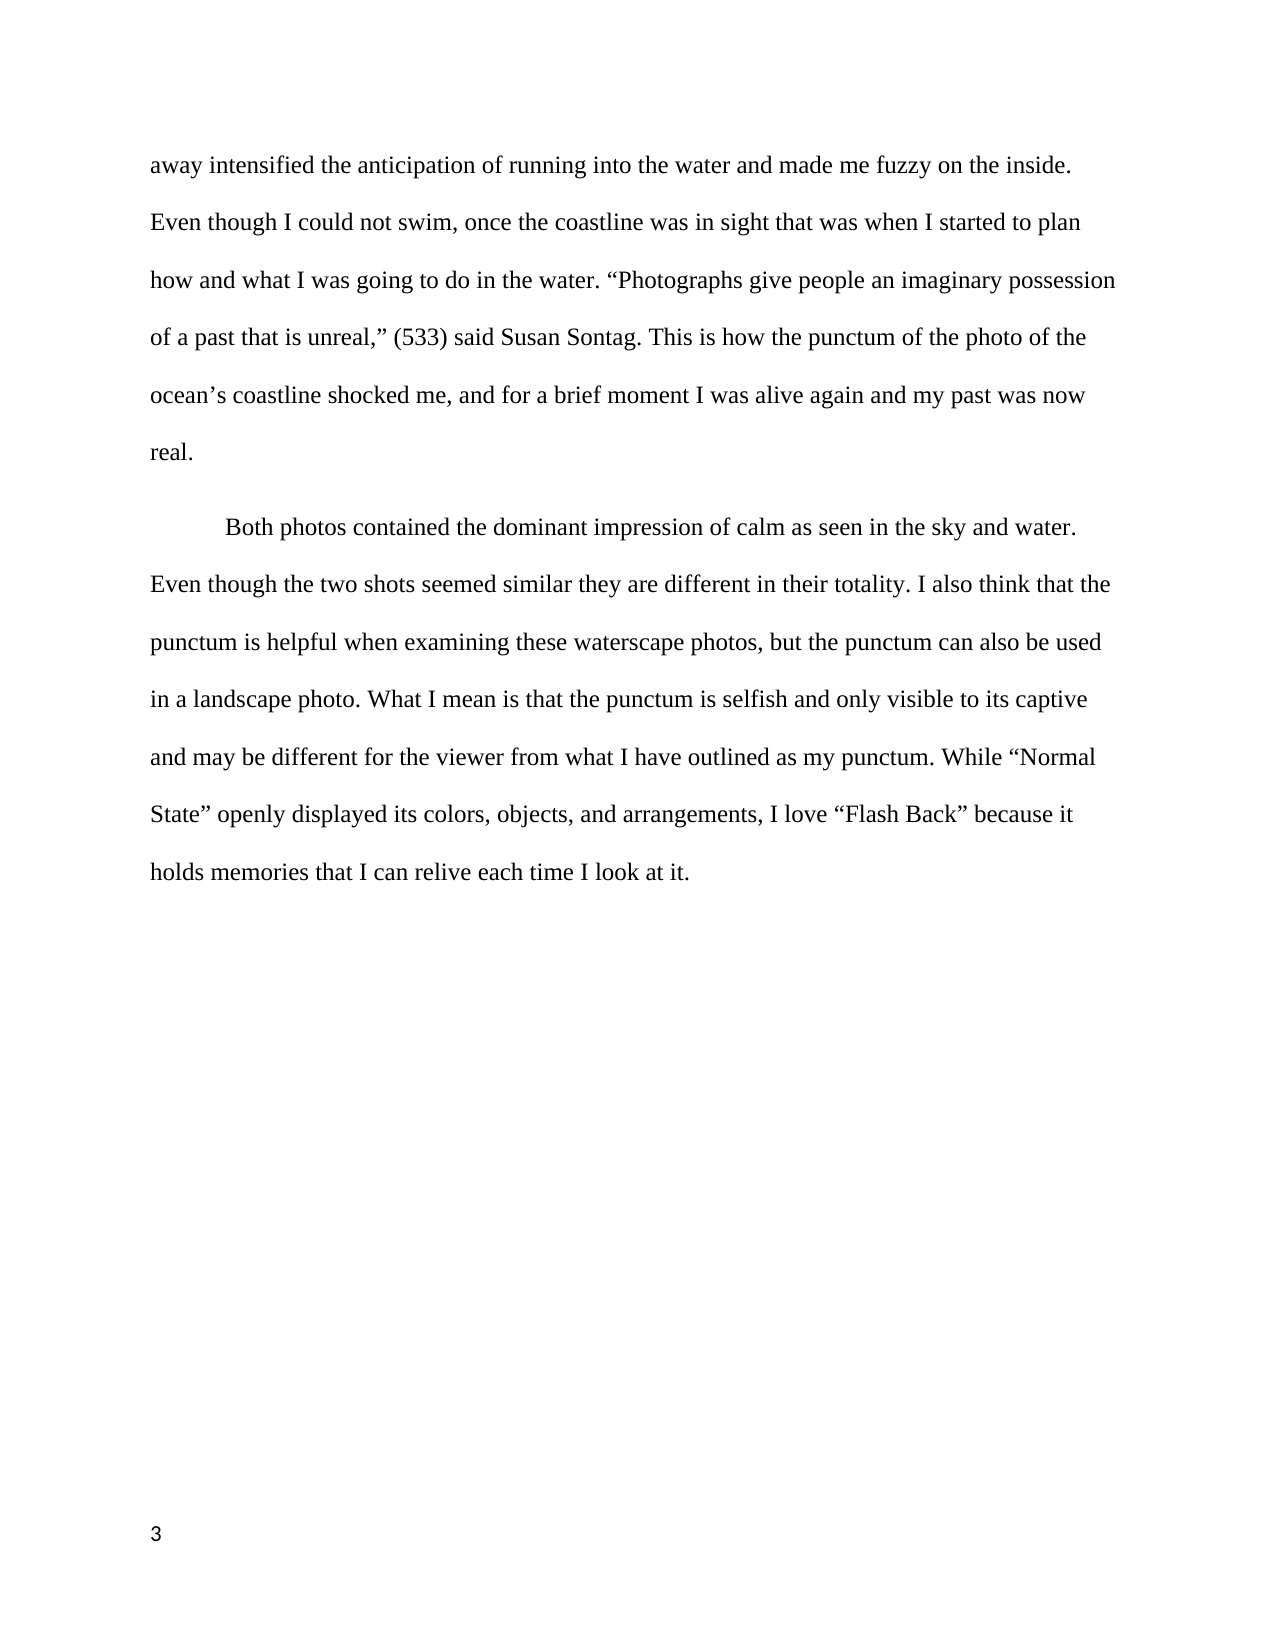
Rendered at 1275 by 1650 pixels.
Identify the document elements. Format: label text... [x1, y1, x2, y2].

text Both photos contained the dominant impression of calm as seen in the sky and water. Even though the two shots seemed similar they are different in their totality. I also think that the punctum is helpful when examining these waterscape photos, but the punctum can also be used in a landscape photo. What I mean is that the punctum is selfish and only visible to its captive and may be different for the viewer from what I have outlined as my punctum. While “Normal State” openly displayed its colors, objects, and arrangements, I love “Flash Back” because it holds memories that I can relive each time I look at it. [150, 512, 1125, 885]
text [150, 150, 1125, 466]
